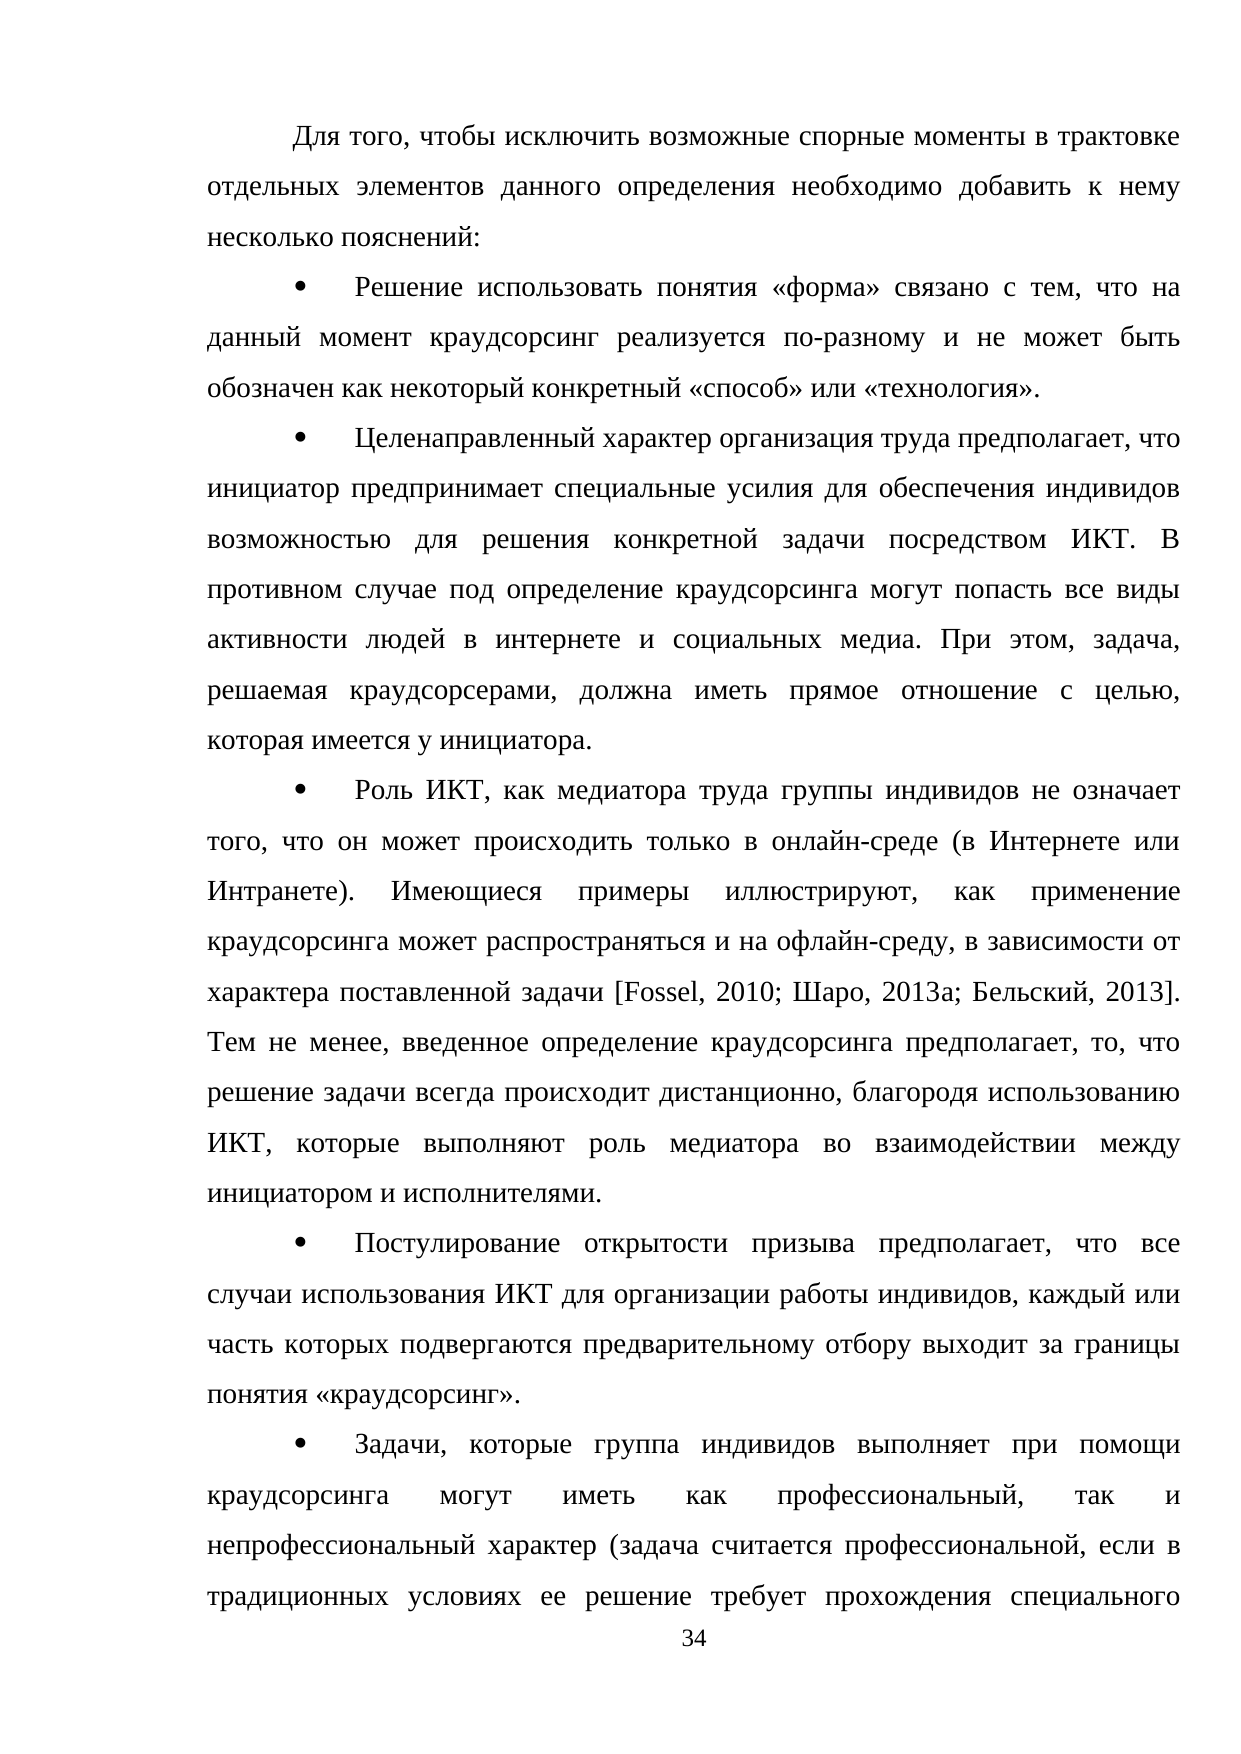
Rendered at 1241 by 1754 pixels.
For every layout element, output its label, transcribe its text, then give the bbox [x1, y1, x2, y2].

text Для того, чтобы исключить возможные спорные моменты в трактовке отдельных элементов данного определения необходимо добавить к нему несколько пояснений: [207, 118, 1181, 252]
list Роль ИКТ, как медиатора труда группы индивидов не означает того, что он может происходить только в онлайн-среде (в Интернете или Интранете). Имеющиеся примеры иллюстрируют, как применение краудсорсинга может распространяться и на офлайн-среду, в зависимости от характера поставленной задачи [Fossel, 2010; Шаро, 2013a; Бельский, 2013]. Тем не менее, введенное определение краудсорсинга предполагает, то, что решение задачи всегда происходит дистанционно, благородя использованию ИКТ, которые выполняют роль медиатора во взаимодействии между инициатором и исполнителями. [207, 772, 1181, 1208]
list Решение использовать понятия «форма» связано с тем, что на данный момент краудсорсинг реализуется по-разному и не может быть обозначен как некоторый конкретный «способ» или «технология». [207, 269, 1181, 403]
list Целенаправленный характер организация труда предполагает, что инициатор предпринимает специальные усилия для обеспечения индивидов возможностью для решения конкретной задачи посредством ИКТ. В противном случае под определение краудсорсинга могут попасть все виды активности людей в интернете и социальных медиа. При этом, задача, решаемая краудсорсерами, должна иметь прямое отношение с целью, которая имеется у инициатора. [207, 420, 1181, 756]
list Постулирование открытости призыва предполагает, что все случаи использования ИКТ для организации работы индивидов, каждый или часть которых подвергаются предварительному отбору выходит за границы понятия «краудсорсинг». [207, 1225, 1181, 1410]
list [207, 1427, 1181, 1611]
